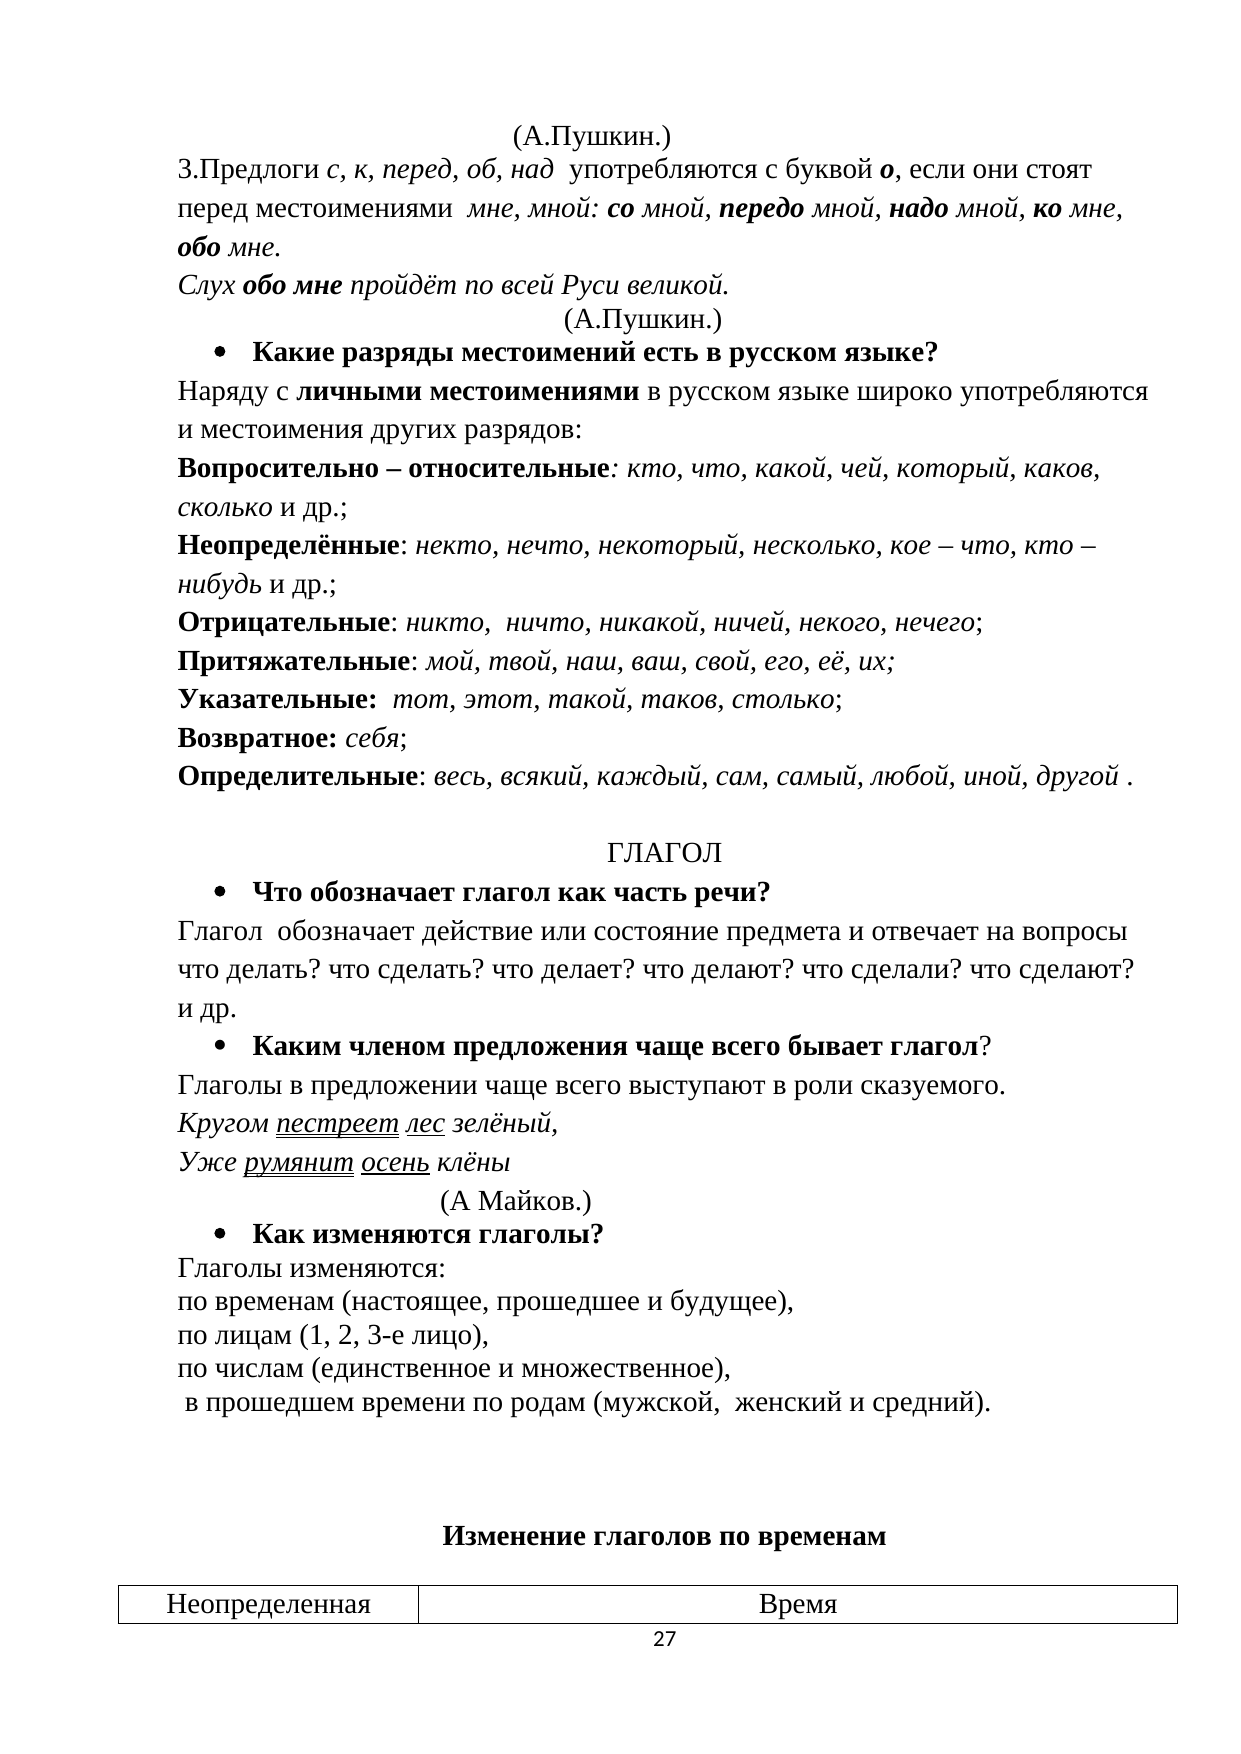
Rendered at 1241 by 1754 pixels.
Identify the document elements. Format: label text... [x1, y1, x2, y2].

text Притяжательные: мой, твой, наш, ваш, свой, его, её, их; [177, 643, 1152, 676]
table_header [119, 1586, 418, 1623]
text Глаголы изменяются: [177, 1250, 1152, 1283]
text Определительные: весь, всякий, каждый, сам, самый, любой, иной, другой . [177, 758, 1152, 792]
text Уже румянит осень клёны [177, 1144, 1152, 1178]
text по лицам (1, 2, 3-е лицо), [177, 1317, 1152, 1350]
list Каким членом предложения чаще всего бывает глагол? [215, 1028, 1152, 1062]
list Как изменяются глаголы? [215, 1216, 1152, 1250]
text Изменение глаголов по временам [177, 1518, 1152, 1552]
text Вопросительно – относительные: кто, что, какой, чей, который, каков, сколько и др.; [177, 450, 1152, 522]
text Наряду с личными местоимениями в русском языке широко употребляются и местоимения других разрядов: [177, 373, 1152, 445]
text по временам (настоящее, прошедшее и будущее), [177, 1283, 1152, 1317]
text по числам (единственное и множественное), [177, 1350, 1152, 1384]
text Неопределённые: некто, нечто, некоторый, несколько, кое – что, кто – нибудь и др.; [177, 527, 1152, 599]
text Слух обо мне пройдёт по всей Руси великой. (А.Пушкин.) [177, 267, 1152, 334]
text Возвратное: себя; [177, 720, 1152, 753]
text (А.Пушкин.) [177, 118, 1152, 152]
text 3.Предлоги с, к, перед, об, над употребляются с буквой о, если они стоят перед местоимениями мне, мной: со мной, передо мной, надо мной, ко мне, обо мне. [177, 152, 1152, 262]
text Глаголы в предложении чаще всего выступают в роли сказуемого. [177, 1067, 1152, 1101]
text в прошедшем времени по родам (мужской, женский и средний). [177, 1384, 1152, 1417]
text Кругом пестреет лес зелёный, [177, 1106, 1152, 1139]
list Что обозначает глагол как часть речи? [215, 874, 1152, 908]
text Указательные: тот, этот, такой, таков, столько; [177, 681, 1152, 715]
text Глагол обозначает действие или состояние предмета и отвечает на вопросы что делать? что сделать? что делает? что делают? что сделали? что сделают? и др. [177, 913, 1152, 1023]
table_header Время [419, 1586, 1177, 1623]
list Какие разряды местоимений есть в русском языке? [215, 334, 1152, 368]
text ГЛАГОЛ [177, 836, 1152, 869]
text Отрицательные: никто, ничто, никакой, ничей, некого, нечего; [177, 604, 1152, 638]
text (А Майков.) [177, 1183, 1152, 1216]
